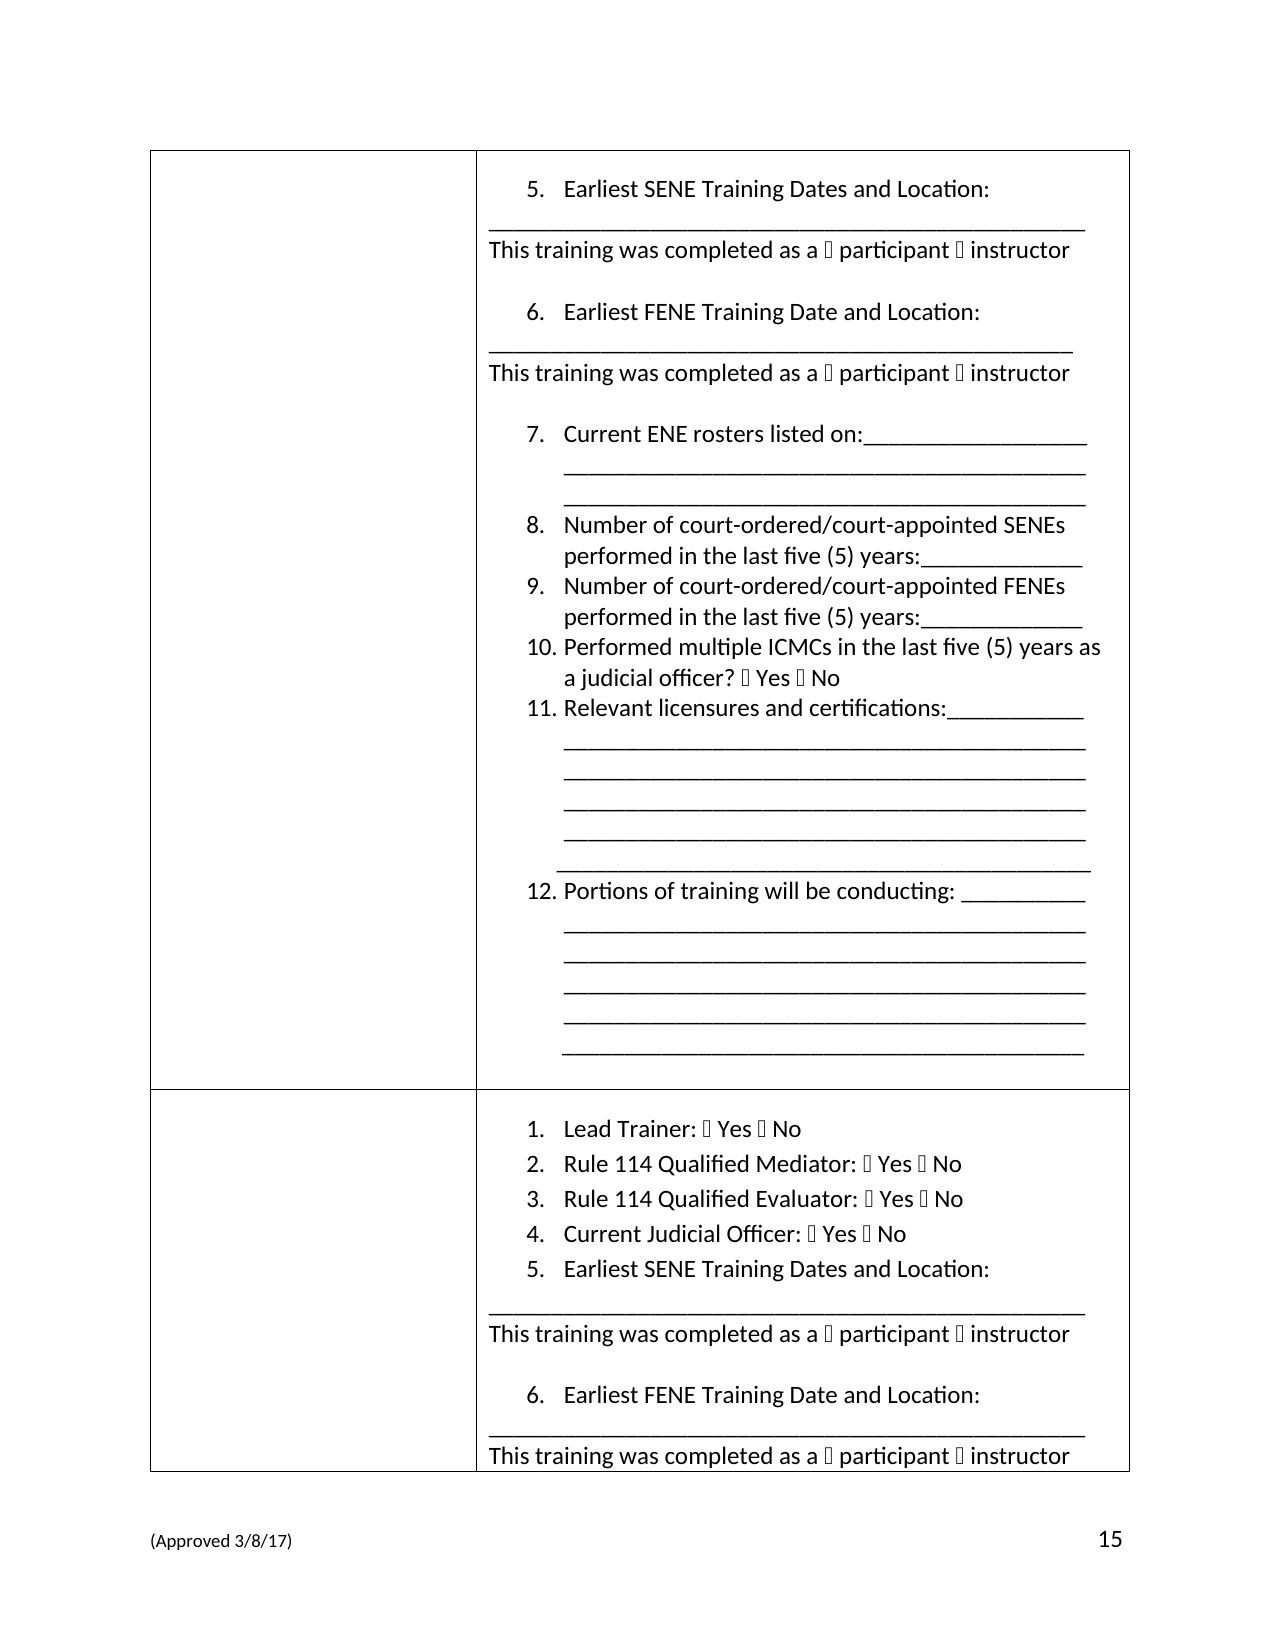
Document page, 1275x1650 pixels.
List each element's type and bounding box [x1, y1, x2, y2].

table_cell [477, 1090, 1129, 1471]
table_cell [151, 151, 476, 1089]
table_cell [477, 151, 1129, 1089]
table_cell [151, 1090, 476, 1471]
